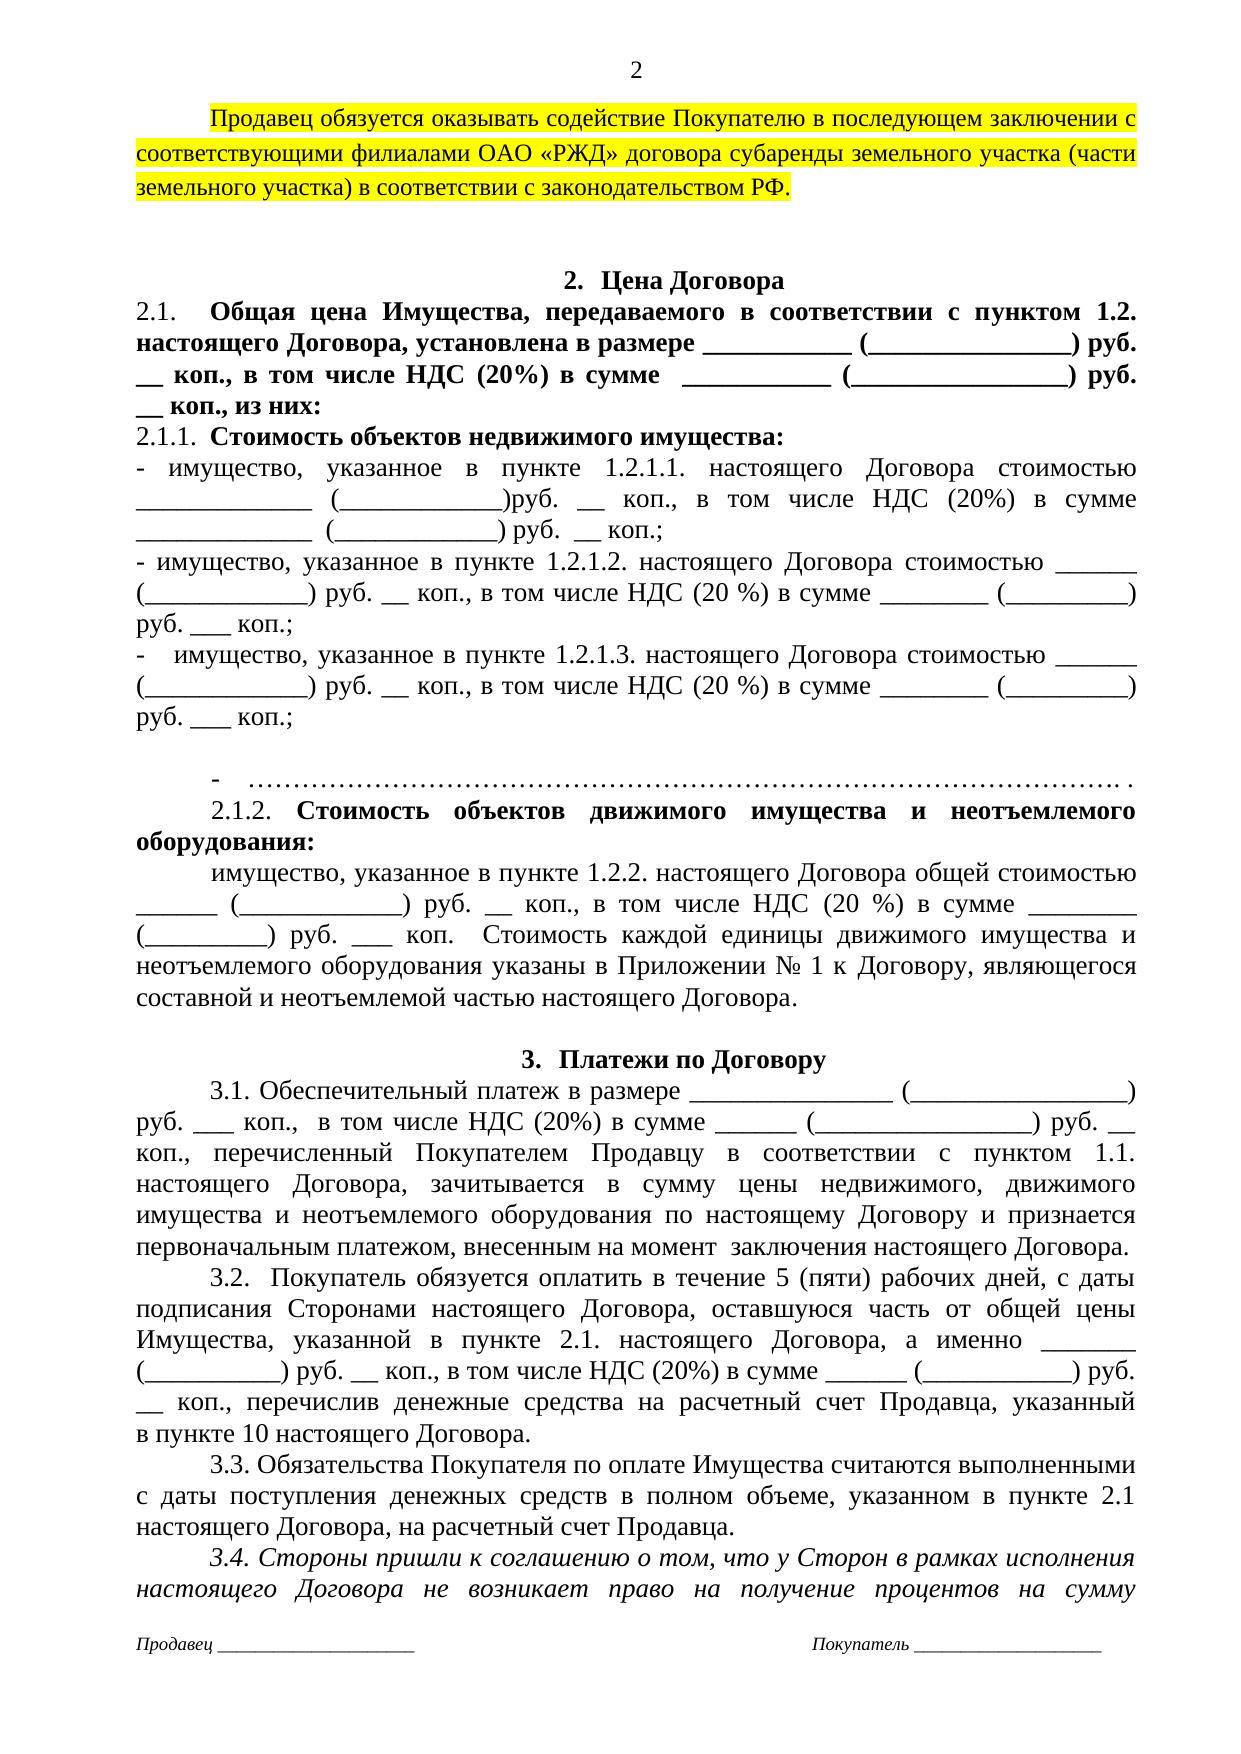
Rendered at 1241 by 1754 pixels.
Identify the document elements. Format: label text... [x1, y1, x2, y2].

list Общая цена Имущества, передаваемого в соответствии с пунктом 1.2. настоящего Договора, установлена в размере ___________ (_______________) руб. __ коп., в том числе НДС (20%) в сумме ___________ (________________) руб. __ коп., из них: [136, 295, 1137, 420]
list Продавец обязуется оказывать содействие Покупателю в последующем заключении с соответствующими филиалами ОАО «РЖД» договора субаренды земельного участка (части земельного участка) в соответствии с законодательством РФ. [136, 103, 1137, 138]
text - имущество, указанное в пункте 1.2.1.3. настоящего Договора стоимостью ______ (____________) руб. __ коп., в том числе НДС (20 %) в сумме ________ (_________) руб. ___ коп.; [136, 638, 1137, 731]
text 3.3. Обязательства Покупателя по оплате Имущества считаются выполненными с даты поступления денежных средств в полном объеме, указанном в пункте 2.1 настоящего Договора, на расчетный счет Продавца. [136, 1448, 1137, 1541]
text - имущество, указанное в пункте 1.2.1.1. настоящего Договора стоимостью _____________ (____________)руб. __ коп., в том числе НДС (20%) в сумме _____________ (____________) руб. __ коп.; [136, 451, 1137, 544]
text - имущество, указанное в пункте 1.2.1.2. настоящего Договора стоимостью ______ (____________) руб. __ коп., в том числе НДС (20 %) в сумме ________ (_________) руб. ___ коп.; [136, 544, 1137, 638]
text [136, 1541, 1137, 1603]
list Цена Договора [211, 264, 1137, 295]
text - ……………………………………………………………………………………. . [136, 763, 1137, 794]
text 3.1. Обеспечительный платеж в размере _______________ (________________) руб. ___ коп., в том числе НДС (20%) в сумме ______ (________________) руб. __ коп., перечисленный Покупателем Продавцу в соответствии с пунктом 1.1. настоящего Договора, зачитывается в сумму цены недвижимого, движимого имущества и неотъемлемого оборудования по настоящему Договору и признается первоначальным платежом, внесенным на момент заключения настоящего Договора. [136, 1074, 1137, 1261]
list Продавец обязуется оказывать содействие Покупателю в последующем заключении с соответствующими филиалами ОАО «РЖД» договора субаренды земельного участка (части земельного участка) в соответствии с законодательством РФ. [136, 167, 1137, 201]
text имущество, указанное в пункте 1.2.2. настоящего Договора общей стоимостью ______ (____________) руб. __ коп., в том числе НДС (20 %) в сумме ________ (_________) руб. ___ коп. Стоимость каждой единицы движимого имущества и неотъемлемого оборудования указаны в Приложении № 1 к Договору, являющегося составной и неотъемлемой частью настоящего Договора. [136, 856, 1137, 1012]
text 3.2. Покупатель обязуется оплатить в течение 5 (пяти) рабочих дней, с даты подписания Сторонами настоящего Договора, оставшуюся часть от общей цены Имущества, указанной в пункте 2.1. настоящего Договора, а именно _______ (__________) руб. __ коп., в том числе НДС (20%) в сумме ______ (___________) руб. __ коп., перечислив денежные средства на расчетный счет Продавца, указанный в пункте 10 настоящего Договора. [136, 1261, 1137, 1448]
list Стоимость объектов недвижимого имущества: [136, 420, 1137, 451]
text 2.1.2. Стоимость объектов движимого имущества и неотъемлемого оборудования: [136, 794, 1137, 856]
list Платежи по Договору [211, 1043, 1137, 1074]
